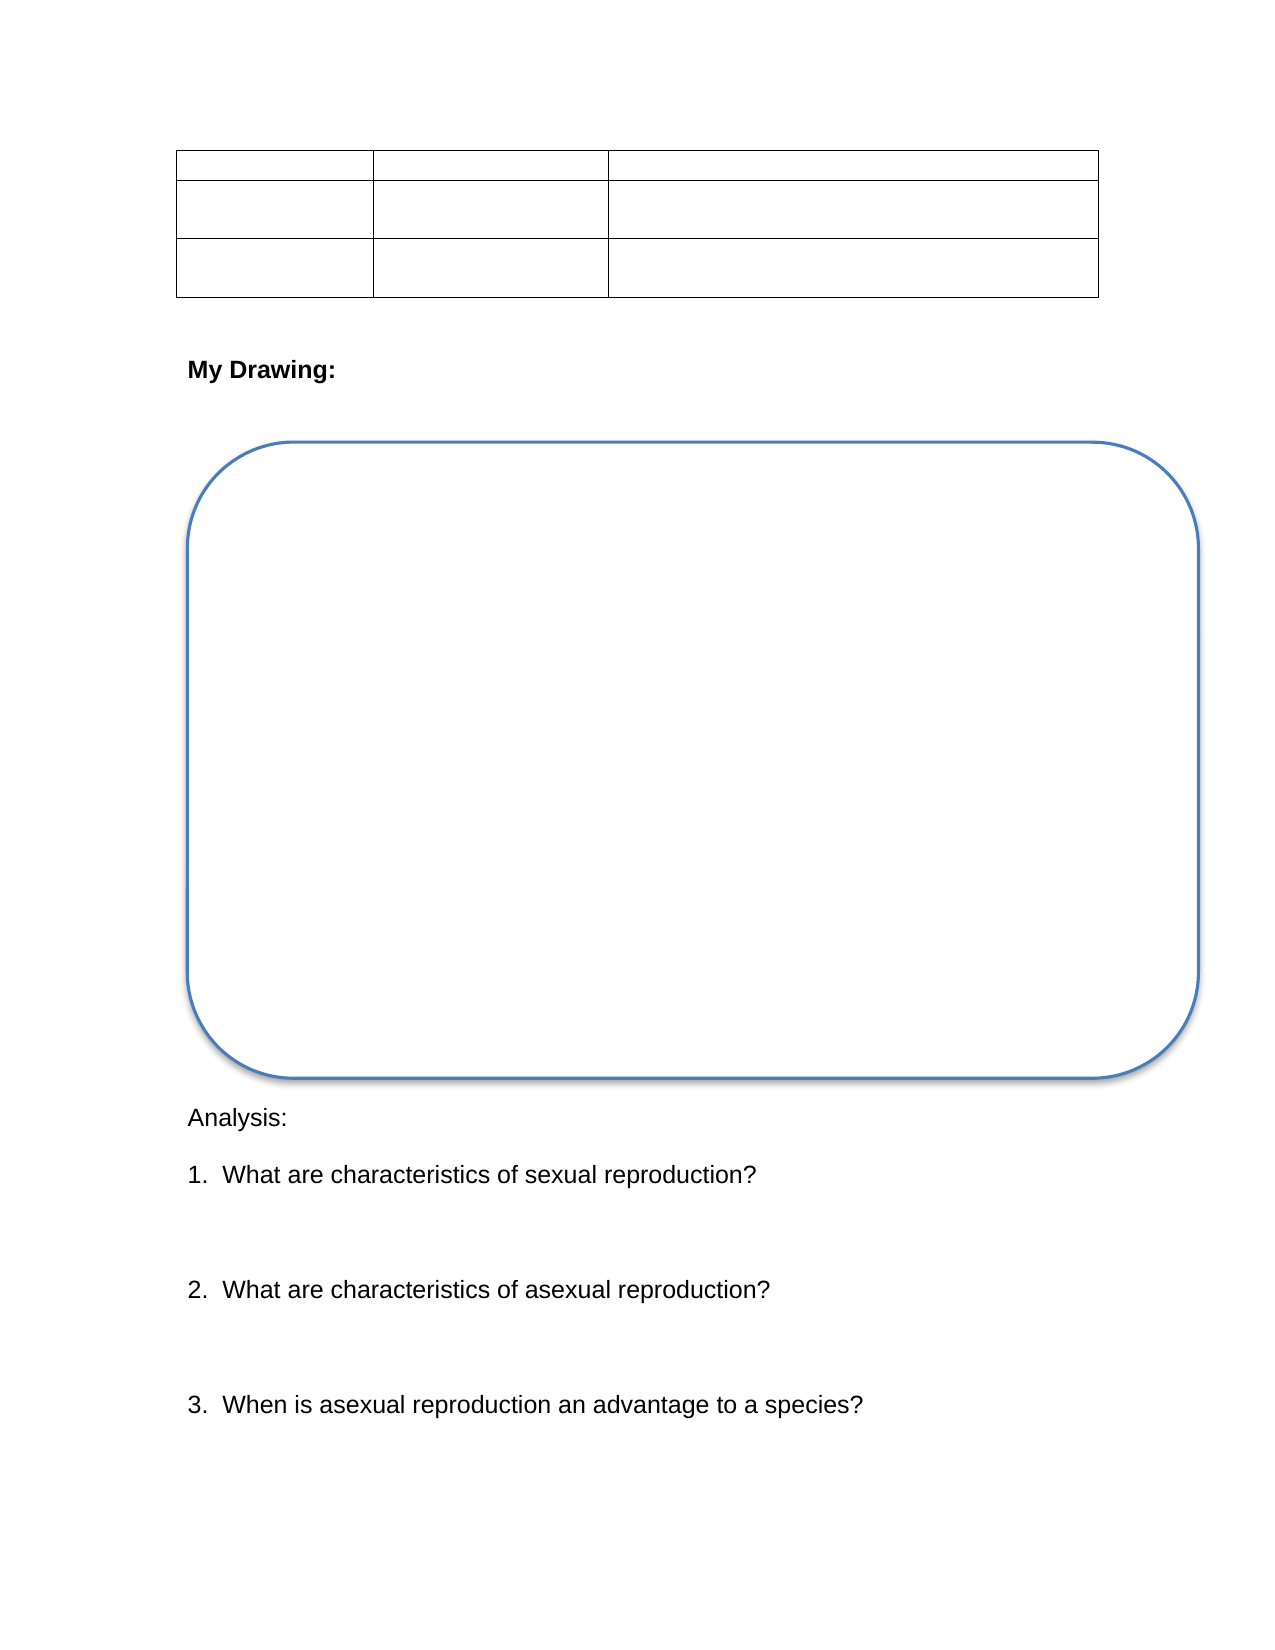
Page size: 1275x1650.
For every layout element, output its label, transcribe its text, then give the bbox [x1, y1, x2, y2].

text 2. What are characteristics of asexual reproduction? [187, 1275, 1087, 1304]
text 3. When is asexual reproduction an advantage to a species? [187, 1390, 1087, 1419]
table_cell [374, 151, 608, 180]
table_cell [177, 239, 373, 297]
table_cell [374, 181, 608, 238]
text Analysis: [187, 1014, 1087, 1132]
table_cell [609, 239, 1098, 297]
text Analysis: [187, 470, 216, 515]
table_cell [177, 181, 373, 238]
table_cell [374, 239, 608, 297]
table_cell [609, 181, 1098, 238]
table_cell [177, 151, 373, 180]
table_cell [609, 151, 1098, 180]
text 1. What are characteristics of sexual reproduction? [187, 1160, 1087, 1189]
text My Drawing: [187, 355, 1087, 384]
